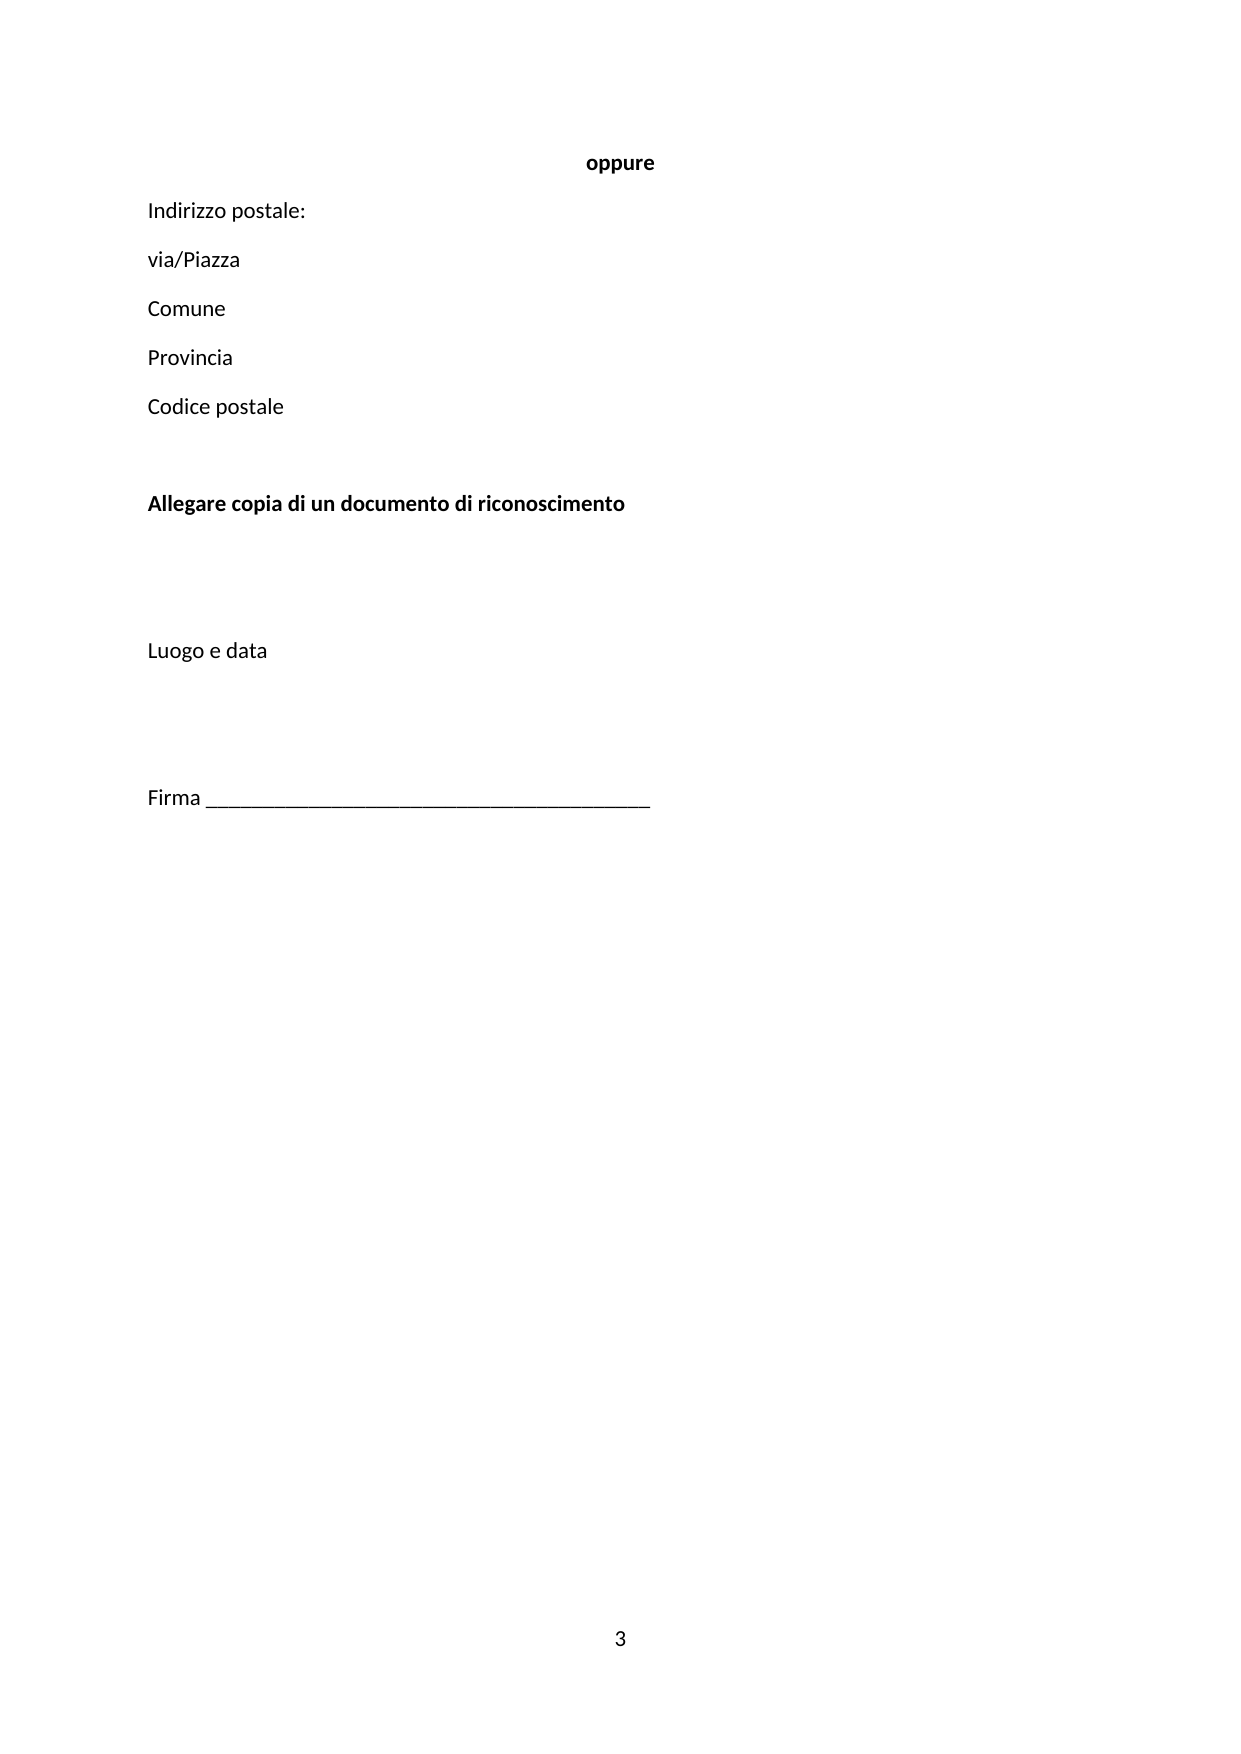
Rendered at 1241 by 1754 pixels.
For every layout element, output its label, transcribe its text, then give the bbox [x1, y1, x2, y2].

text Allegare copia di un documento di riconoscimento [148, 489, 1093, 518]
text Comune [148, 294, 1093, 322]
text Firma _______________________________________ [148, 783, 1093, 811]
text Codice postale [148, 392, 1093, 420]
text Provincia [148, 343, 1093, 371]
text Indirizzo postale: [148, 196, 1093, 224]
text oppure [148, 148, 1093, 176]
text via/Piazza [148, 245, 1093, 273]
text Luogo e data [148, 636, 1093, 664]
